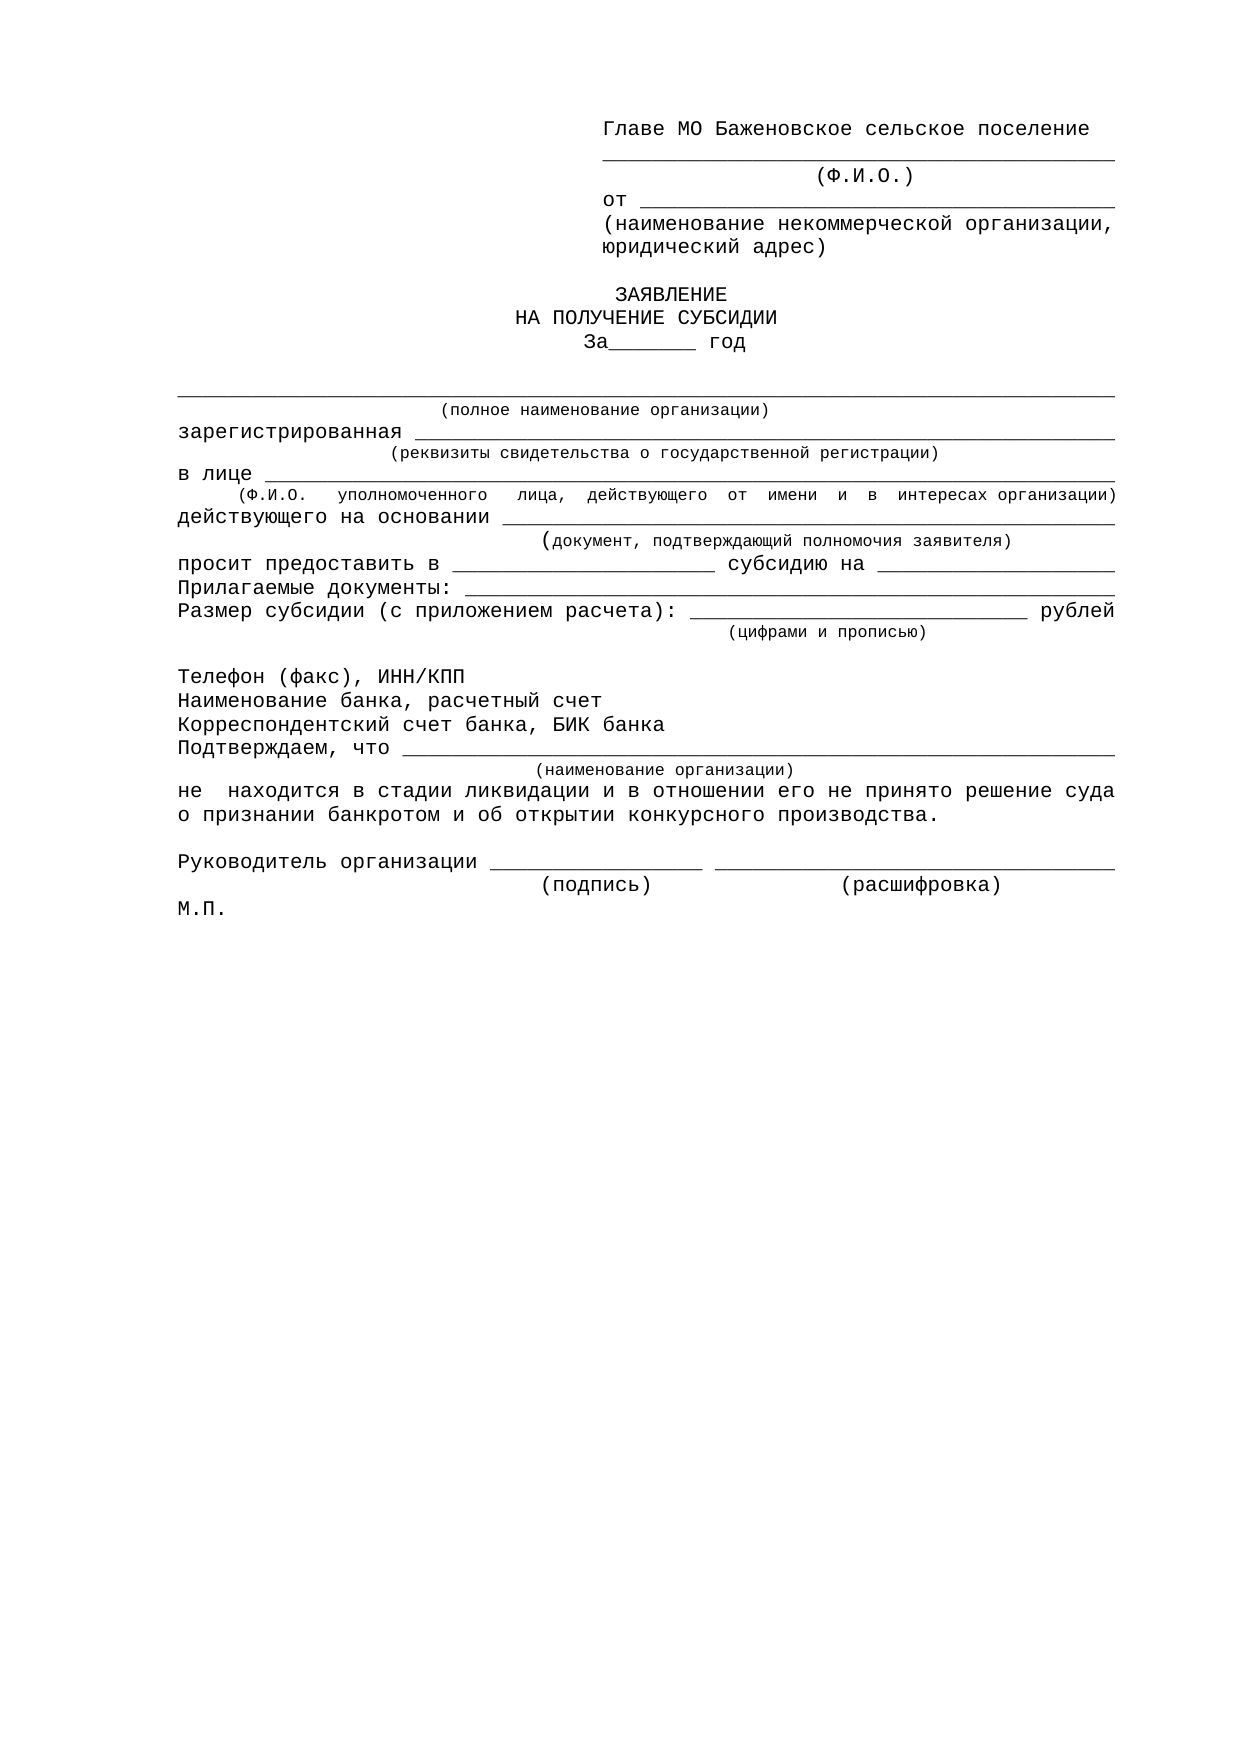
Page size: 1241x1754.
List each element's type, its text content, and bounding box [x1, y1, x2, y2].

text М.П. [177, 898, 1152, 922]
text не находится в стадии ликвидации и в отношении его не принято решение суда [177, 780, 1152, 803]
text За_______ год [177, 331, 1152, 354]
text (полное наименование организации) [177, 402, 1152, 421]
text Телефон (факс), ИНН/КПП [177, 666, 1152, 690]
text Размер субсидии (с приложением расчета): ___________________________ рублей [177, 600, 1152, 624]
text Главе МО Баженовское сельское поселение [177, 118, 1152, 142]
text Наименование банка, расчетный счет [177, 690, 1152, 714]
text (наименование организации) [177, 761, 1152, 780]
text _________________________________________ [177, 142, 1152, 165]
text Подтверждаем, что _________________________________________________________ [177, 737, 1152, 761]
text Корреспондентский счет банка, БИК банка [177, 714, 1152, 737]
text просит предоставить в _____________________ субсидию на ___________________ [177, 553, 1152, 577]
text Руководитель организации _________________ ________________________________ [177, 851, 1152, 874]
text о признании банкротом и об открытии конкурсного производства. [177, 803, 1152, 827]
text (документ, подтверждающий полномочия заявителя) [177, 529, 1152, 553]
text (подпись) (расшифровка) [177, 874, 1152, 898]
text (Ф.И.О.) [177, 165, 1152, 189]
text Прилагаемые документы: ____________________________________________________ [177, 577, 1152, 600]
text действующего на основании _________________________________________________ [177, 506, 1152, 529]
text ___________________________________________________________________________ [177, 378, 1152, 402]
text (Ф.И.О. уполномоченного лица, действующего от имени и в интересах организации) [177, 487, 1152, 506]
text от ______________________________________ [177, 189, 1152, 213]
text (реквизиты свидетельства о государственной регистрации) [177, 444, 1152, 463]
text ЗАЯВЛЕНИЕ [177, 284, 1152, 307]
text юридический адрес) [177, 236, 1152, 260]
text зарегистрированная ________________________________________________________ [177, 421, 1152, 444]
text НА ПОЛУЧЕНИЕ СУБСИДИИ [177, 307, 1152, 331]
text в лице ____________________________________________________________________ [177, 463, 1152, 487]
text (цифрами и прописью) [177, 624, 1152, 643]
text (наименование некоммерческой организации, [177, 213, 1152, 236]
